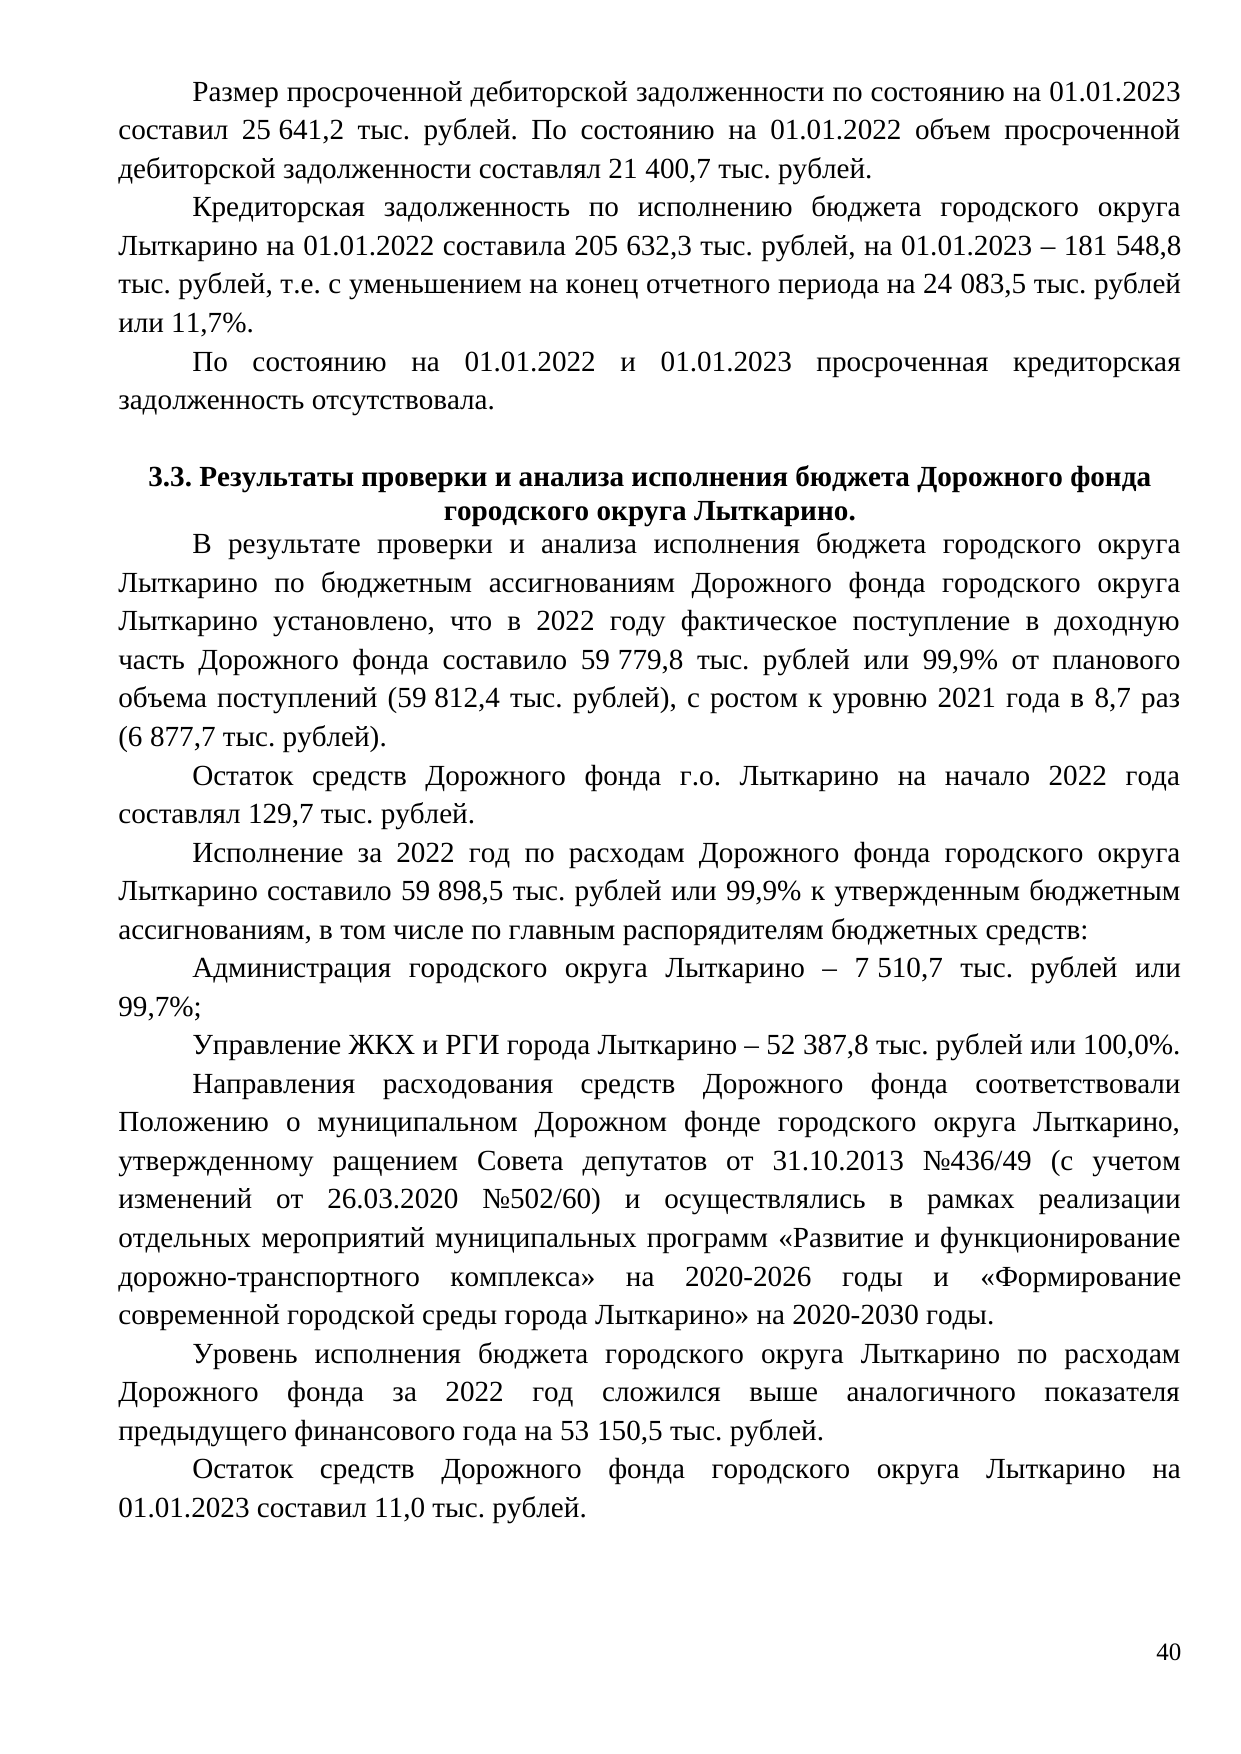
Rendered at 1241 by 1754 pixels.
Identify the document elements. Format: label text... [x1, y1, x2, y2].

text В результате проверки и анализа исполнения бюджета городского округа Лыткарино по бюджетным ассигнованиям Дорожного фонда городского округа Лыткарино установлено, что в 2022 году фактическое поступление в доходную часть Дорожного фонда составило 59 779,8 тыс. рублей или 99,9% от планового объема поступлений (59 812,4 тыс. рублей), с ростом к уровню 2021 года в 8,7 раз (6 877,7 тыс. рублей). [118, 526, 1181, 753]
text Направления расходования средств Дорожного фонда соответствовали Положению о муниципальном Дорожном фонде городского округа Лыткарино, утвержденному ращением Совета депутатов от 31.10.2013 №436/49 (с учетом изменений от 26.03.2020 №502/60) и осуществлялись в рамках реализации отдельных мероприятий муниципальных программ «Развитие и функционирование дорожно-транспортного комплекса» на 2020-2026 годы и «Формирование современной городской среды города Лыткарино» на 2020-2030 годы. [118, 1066, 1181, 1331]
text Остаток средств Дорожного фонда городского округа Лыткарино на 01.01.2023 составил 11,0 тыс. рублей. [118, 1451, 1181, 1523]
text Остаток средств Дорожного фонда г.о. Лыткарино на начало 2022 года составлял 129,7 тыс. рублей. [118, 758, 1181, 830]
text Кредиторская задолженность по исполнению бюджета городского округа Лыткарино на 01.01.2022 составила 205 632,3 тыс. рублей, на 01.01.2023 – 181 548,8 тыс. рублей, т.е. с уменьшением на конец отчетного периода на 24 083,5 тыс. рублей или 11,7%. [118, 189, 1181, 339]
text Размер просроченной дебиторской задолженности по состоянию на 01.01.2023 составил 25 641,2 тыс. рублей. По состоянию на 01.01.2022 объем просроченной дебиторской задолженности составлял 21 400,7 тыс. рублей. [118, 74, 1181, 184]
text По состоянию на 01.01.2022 и 01.01.2023 просроченная кредиторская задолженность отсутствовала. [118, 344, 1181, 416]
text Управление ЖКХ и РГИ города Лыткарино – 52 387,8 тыс. рублей или 100,0%. [118, 1027, 1181, 1061]
subtitle 3.3. Результаты проверки и анализа исполнения бюджета Дорожного фонда городского округа Лыткарино. [118, 459, 1181, 526]
text Администрация городского округа Лыткарино – 7 510,7 тыс. рублей или 99,7%; [118, 950, 1181, 1022]
text Уровень исполнения бюджета городского округа Лыткарино по расходам Дорожного фонда за 2022 год сложился выше аналогичного показателя предыдущего финансового года на 53 150,5 тыс. рублей. [118, 1336, 1181, 1446]
text Исполнение за 2022 год по расходам Дорожного фонда городского округа Лыткарино составило 59 898,5 тыс. рублей или 99,9% к утвержденным бюджетным ассигнованиям, в том числе по главным распорядителям бюджетных средств: [118, 835, 1181, 945]
